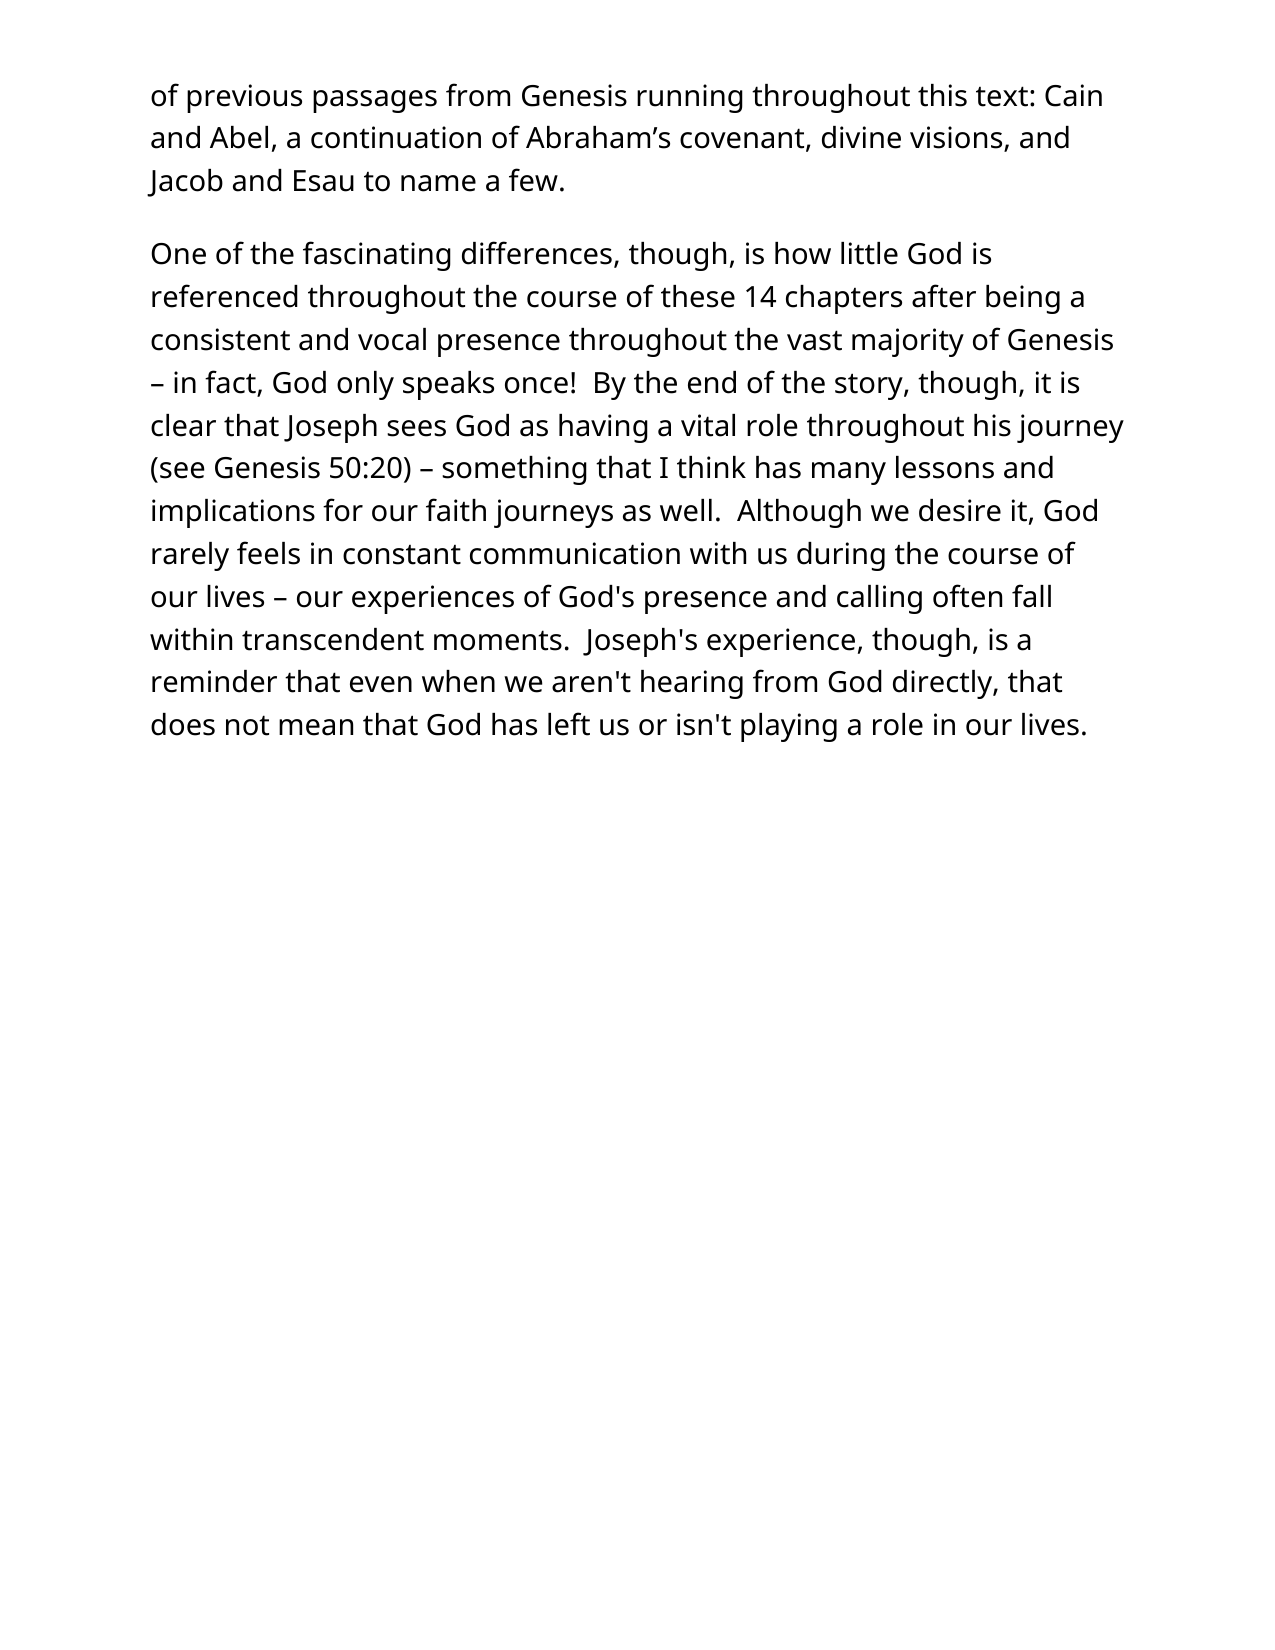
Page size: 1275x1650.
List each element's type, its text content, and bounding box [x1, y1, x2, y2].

text One of the fascinating differences, though, is how little God is referenced throughout the course of these 14 chapters after being a consistent and vocal presence throughout the vast majority of Genesis – in fact, God only speaks once! By the end of the story, though, it is clear that Joseph sees God as having a vital role throughout his journey (see Genesis 50:20) – something that I think has many lessons and implications for our faith journeys as well. Although we desire it, God rarely feels in constant communication with us during the course of our lives – our experiences of God's presence and calling often fall within transcendent moments. Joseph's experience, though, is a reminder that even when we aren't hearing from God directly, that does not mean that God has left us or isn't playing a role in our lives. [150, 234, 1125, 744]
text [150, 75, 1125, 200]
